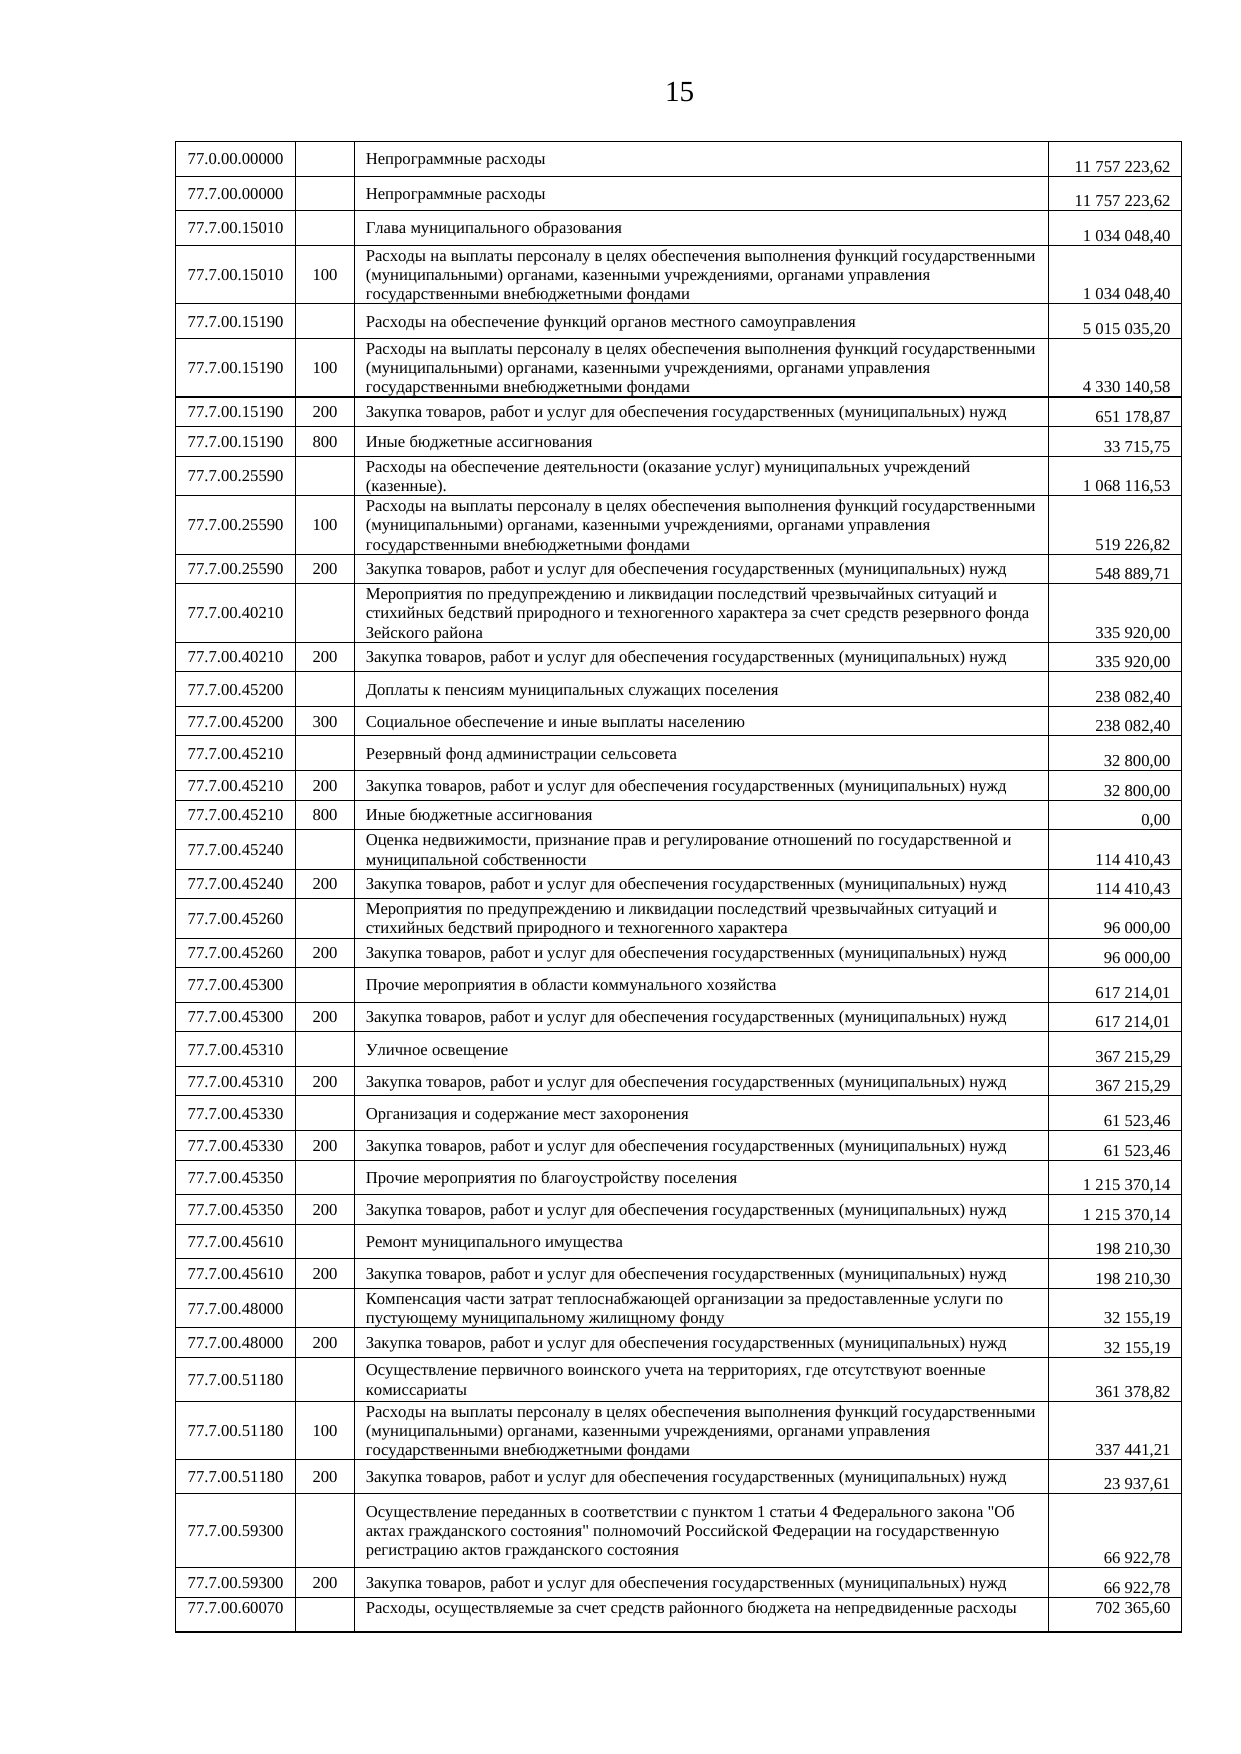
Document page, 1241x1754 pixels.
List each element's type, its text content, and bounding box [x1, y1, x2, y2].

table_cell Организация и содержание мест захоронения [355, 1096, 1048, 1130]
table_cell Уличное освещение [355, 1032, 1048, 1066]
table_cell 200 [296, 398, 354, 426]
table_cell 200 [296, 870, 354, 898]
table_cell 96 000,00 [1049, 939, 1181, 967]
table_cell Оценка недвижимости, признание прав и регулирование отношений по государственной и муниципальной собственности [355, 830, 1048, 868]
table_cell Закупка товаров, работ и услуг для обеспечения государственных (муниципальных) нужд [355, 1131, 1048, 1159]
table_cell 200 [296, 1003, 354, 1031]
table_cell Мероприятия по предупреждению и ликвидации последствий чрезвычайных ситуаций и стихийных бедствий природного и техногенного характера за счет средств резервного фонда Зейского района [355, 584, 1048, 642]
table_cell 77.7.00.59300 [176, 1568, 295, 1597]
table_cell Прочие мероприятия по благоустройству поселения [355, 1161, 1048, 1194]
table_cell 77.7.00.45350 [176, 1195, 295, 1224]
table_cell 77.7.00.15010 [176, 246, 295, 303]
table_cell 1 068 116,53 [1049, 457, 1181, 495]
table_cell 77.7.00.45210 [176, 801, 295, 829]
table_cell 32 800,00 [1049, 736, 1181, 770]
table_cell Непрограммные расходы [355, 142, 1048, 176]
table_cell Ремонт муниципального имущества [355, 1225, 1048, 1258]
table_cell [296, 830, 354, 868]
table_cell 77.7.00.45200 [176, 707, 295, 735]
table_cell 77.7.00.25590 [176, 457, 295, 495]
table_cell [296, 1598, 354, 1631]
table_cell 77.7.00.45240 [176, 830, 295, 868]
table_cell 5 015 035,20 [1049, 304, 1181, 338]
table_cell Осуществление переданных в соответствии с пунктом 1 статьи 4 Федерального закона "Об актах гражданского состояния" полномочий Российской Федерации на государственную регистрацию актов гражданского состояния [355, 1494, 1048, 1567]
table_cell 200 [296, 555, 354, 583]
table_cell 77.7.00.15190 [176, 304, 295, 338]
table_cell 66 922,78 [1049, 1568, 1181, 1597]
table_cell 800 [296, 801, 354, 829]
table_cell [296, 304, 354, 338]
table_cell 77.7.00.15190 [176, 398, 295, 426]
table_cell 361 378,82 [1049, 1358, 1181, 1401]
table_cell Закупка товаров, работ и услуг для обеспечения государственных (муниципальных) нужд [355, 1259, 1048, 1288]
table_cell 11 757 223,62 [1049, 142, 1181, 176]
table_cell 77.7.00.45300 [176, 968, 295, 1002]
table_cell Закупка товаров, работ и услуг для обеспечения государственных (муниципальных) нужд [355, 1328, 1048, 1357]
table_cell 100 [296, 339, 354, 396]
table_cell Закупка товаров, работ и услуг для обеспечения государственных (муниципальных) нужд [355, 1195, 1048, 1224]
table_cell Компенсация части затрат теплоснабжающей организации за предоставленные услуги по пустующему муниципальному жилищному фонду [355, 1289, 1048, 1327]
table_cell 96 000,00 [1049, 899, 1181, 937]
table_cell 200 [296, 1067, 354, 1095]
table_cell [296, 968, 354, 1002]
table_cell 77.7.00.45200 [176, 672, 295, 706]
table_cell Прочие мероприятия в области коммунального хозяйства [355, 968, 1048, 1002]
table_cell 77.7.00.45610 [176, 1259, 295, 1288]
table_cell 200 [296, 1568, 354, 1597]
table_cell 300 [296, 707, 354, 735]
table_cell 200 [296, 1259, 354, 1288]
table_cell Закупка товаров, работ и услуг для обеспечения государственных (муниципальных) нужд [355, 643, 1048, 671]
table_cell 33 715,75 [1049, 427, 1181, 456]
table_cell 519 226,82 [1049, 496, 1181, 553]
table_cell 367 215,29 [1049, 1067, 1181, 1095]
table_cell 77.7.00.48000 [176, 1328, 295, 1357]
table_cell Закупка товаров, работ и услуг для обеспечения государственных (муниципальных) нужд [355, 771, 1048, 799]
table_cell Доплаты к пенсиям муниципальных служащих поселения [355, 672, 1048, 706]
table_cell Расходы на обеспечение функций органов местного самоуправления [355, 304, 1048, 338]
table_cell 77.7.00.45300 [176, 1003, 295, 1031]
table_cell [296, 736, 354, 770]
table_cell 77.7.00.45310 [176, 1067, 295, 1095]
table_cell 200 [296, 1195, 354, 1224]
table_cell 77.7.00.45260 [176, 939, 295, 967]
table_cell [296, 672, 354, 706]
table_cell Закупка товаров, работ и услуг для обеспечения государственных (муниципальных) нужд [355, 1568, 1048, 1597]
table_cell [296, 1032, 354, 1066]
table_cell 77.7.00.45330 [176, 1096, 295, 1130]
table_cell 548 889,71 [1049, 555, 1181, 583]
table_cell Закупка товаров, работ и услуг для обеспечения государственных (муниципальных) нужд [355, 870, 1048, 898]
table_cell Мероприятия по предупреждению и ликвидации последствий чрезвычайных ситуаций и стихийных бедствий природного и техногенного характера [355, 899, 1048, 937]
table_cell 238 082,40 [1049, 707, 1181, 735]
table_cell 77.7.00.45310 [176, 1032, 295, 1066]
table_cell [296, 1289, 354, 1327]
table_cell 1 034 048,40 [1049, 211, 1181, 245]
table_cell 198 210,30 [1049, 1259, 1181, 1288]
table_cell 77.7.00.48000 [176, 1289, 295, 1327]
table_cell 238 082,40 [1049, 672, 1181, 706]
table_cell [296, 211, 354, 245]
table_cell Закупка товаров, работ и услуг для обеспечения государственных (муниципальных) нужд [355, 1460, 1048, 1493]
table_cell 61 523,46 [1049, 1131, 1181, 1159]
table_cell Закупка товаров, работ и услуг для обеспечения государственных (муниципальных) нужд [355, 1067, 1048, 1095]
table_cell [296, 142, 354, 176]
table_cell [296, 1358, 354, 1401]
table_cell 335 920,00 [1049, 643, 1181, 671]
table_cell 100 [296, 246, 354, 303]
table_cell 114 410,43 [1049, 830, 1181, 868]
table_cell Иные бюджетные ассигнования [355, 801, 1048, 829]
table_cell 1 215 370,14 [1049, 1161, 1181, 1194]
table_cell 66 922,78 [1049, 1494, 1181, 1567]
table_cell 23 937,61 [1049, 1460, 1181, 1493]
table_cell 77.7.00.59300 [176, 1494, 295, 1567]
table_cell 77.7.00.15010 [176, 211, 295, 245]
table_cell 100 [296, 496, 354, 553]
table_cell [355, 1598, 1048, 1631]
table_cell 617 214,01 [1049, 968, 1181, 1002]
table_cell 337 441,21 [1049, 1402, 1181, 1459]
table_cell [296, 899, 354, 937]
table_cell 77.7.00.25590 [176, 555, 295, 583]
table_cell [296, 584, 354, 642]
table_cell [296, 1161, 354, 1194]
table_cell 32 155,19 [1049, 1289, 1181, 1327]
table_cell Социальное обеспечение и иные выплаты населению [355, 707, 1048, 735]
table_cell 77.7.00.51180 [176, 1460, 295, 1493]
table_cell 367 215,29 [1049, 1032, 1181, 1066]
table_cell 77.7.00.40210 [176, 584, 295, 642]
table_cell [296, 1494, 354, 1567]
table_cell 77.7.00.51180 [176, 1402, 295, 1459]
table_cell 0,00 [1049, 801, 1181, 829]
table_cell 200 [296, 939, 354, 967]
table_cell 77.7.00.00000 [176, 177, 295, 210]
table_cell 77.7.00.60070 [176, 1598, 295, 1631]
table_cell 800 [296, 427, 354, 456]
table_cell Глава муниципального образования [355, 211, 1048, 245]
table_cell Резервный фонд администрации сельсовета [355, 736, 1048, 770]
table_cell 200 [296, 771, 354, 799]
table_cell Иные бюджетные ассигнования [355, 427, 1048, 456]
table_cell 32 155,19 [1049, 1328, 1181, 1357]
table_cell 77.7.00.45240 [176, 870, 295, 898]
table_cell 11 757 223,62 [1049, 177, 1181, 210]
table_cell [296, 1225, 354, 1258]
table_cell 32 800,00 [1049, 771, 1181, 799]
table_cell 4 330 140,58 [1049, 339, 1181, 396]
table_cell 77.7.00.45330 [176, 1131, 295, 1159]
table_cell [296, 457, 354, 495]
table_cell 77.7.00.45210 [176, 771, 295, 799]
table_cell 77.7.00.45260 [176, 899, 295, 937]
table_cell [296, 1096, 354, 1130]
table_cell 77.7.00.15190 [176, 339, 295, 396]
table_cell 61 523,46 [1049, 1096, 1181, 1130]
table_cell Осуществление первичного воинского учета на территориях, где отсутствуют военные комиссариаты [355, 1358, 1048, 1401]
table_cell Закупка товаров, работ и услуг для обеспечения государственных (муниципальных) нужд [355, 398, 1048, 426]
table_cell Закупка товаров, работ и услуг для обеспечения государственных (муниципальных) нужд [355, 555, 1048, 583]
table_cell 651 178,87 [1049, 398, 1181, 426]
table_cell 77.7.00.45350 [176, 1161, 295, 1194]
table_cell 1 215 370,14 [1049, 1195, 1181, 1224]
table_cell [296, 177, 354, 210]
table_cell 77.7.00.45210 [176, 736, 295, 770]
table_cell 77.7.00.45610 [176, 1225, 295, 1258]
table_cell 1 034 048,40 [1049, 246, 1181, 303]
table_cell 200 [296, 643, 354, 671]
table_cell 335 920,00 [1049, 584, 1181, 642]
table_cell 617 214,01 [1049, 1003, 1181, 1031]
table_cell 100 [296, 1402, 354, 1459]
table_cell 77.7.00.15190 [176, 427, 295, 456]
table_cell 200 [296, 1131, 354, 1159]
table_cell Закупка товаров, работ и услуг для обеспечения государственных (муниципальных) нужд [355, 939, 1048, 967]
table_cell Закупка товаров, работ и услуг для обеспечения государственных (муниципальных) нужд [355, 1003, 1048, 1031]
table_cell 702 365,60 [1049, 1598, 1181, 1631]
table_cell 77.7.00.40210 [176, 643, 295, 671]
table_cell Расходы на обеспечение деятельности (оказание услуг) муниципальных учреждений (казенные). [355, 457, 1048, 495]
table_cell 200 [296, 1328, 354, 1357]
table_cell 198 210,30 [1049, 1225, 1181, 1258]
table_cell 200 [296, 1460, 354, 1493]
table_cell 77.0.00.00000 [176, 142, 295, 176]
table_cell 77.7.00.51180 [176, 1358, 295, 1401]
table_cell Непрограммные расходы [355, 177, 1048, 210]
table_cell 77.7.00.25590 [176, 496, 295, 553]
table_cell 114 410,43 [1049, 870, 1181, 898]
